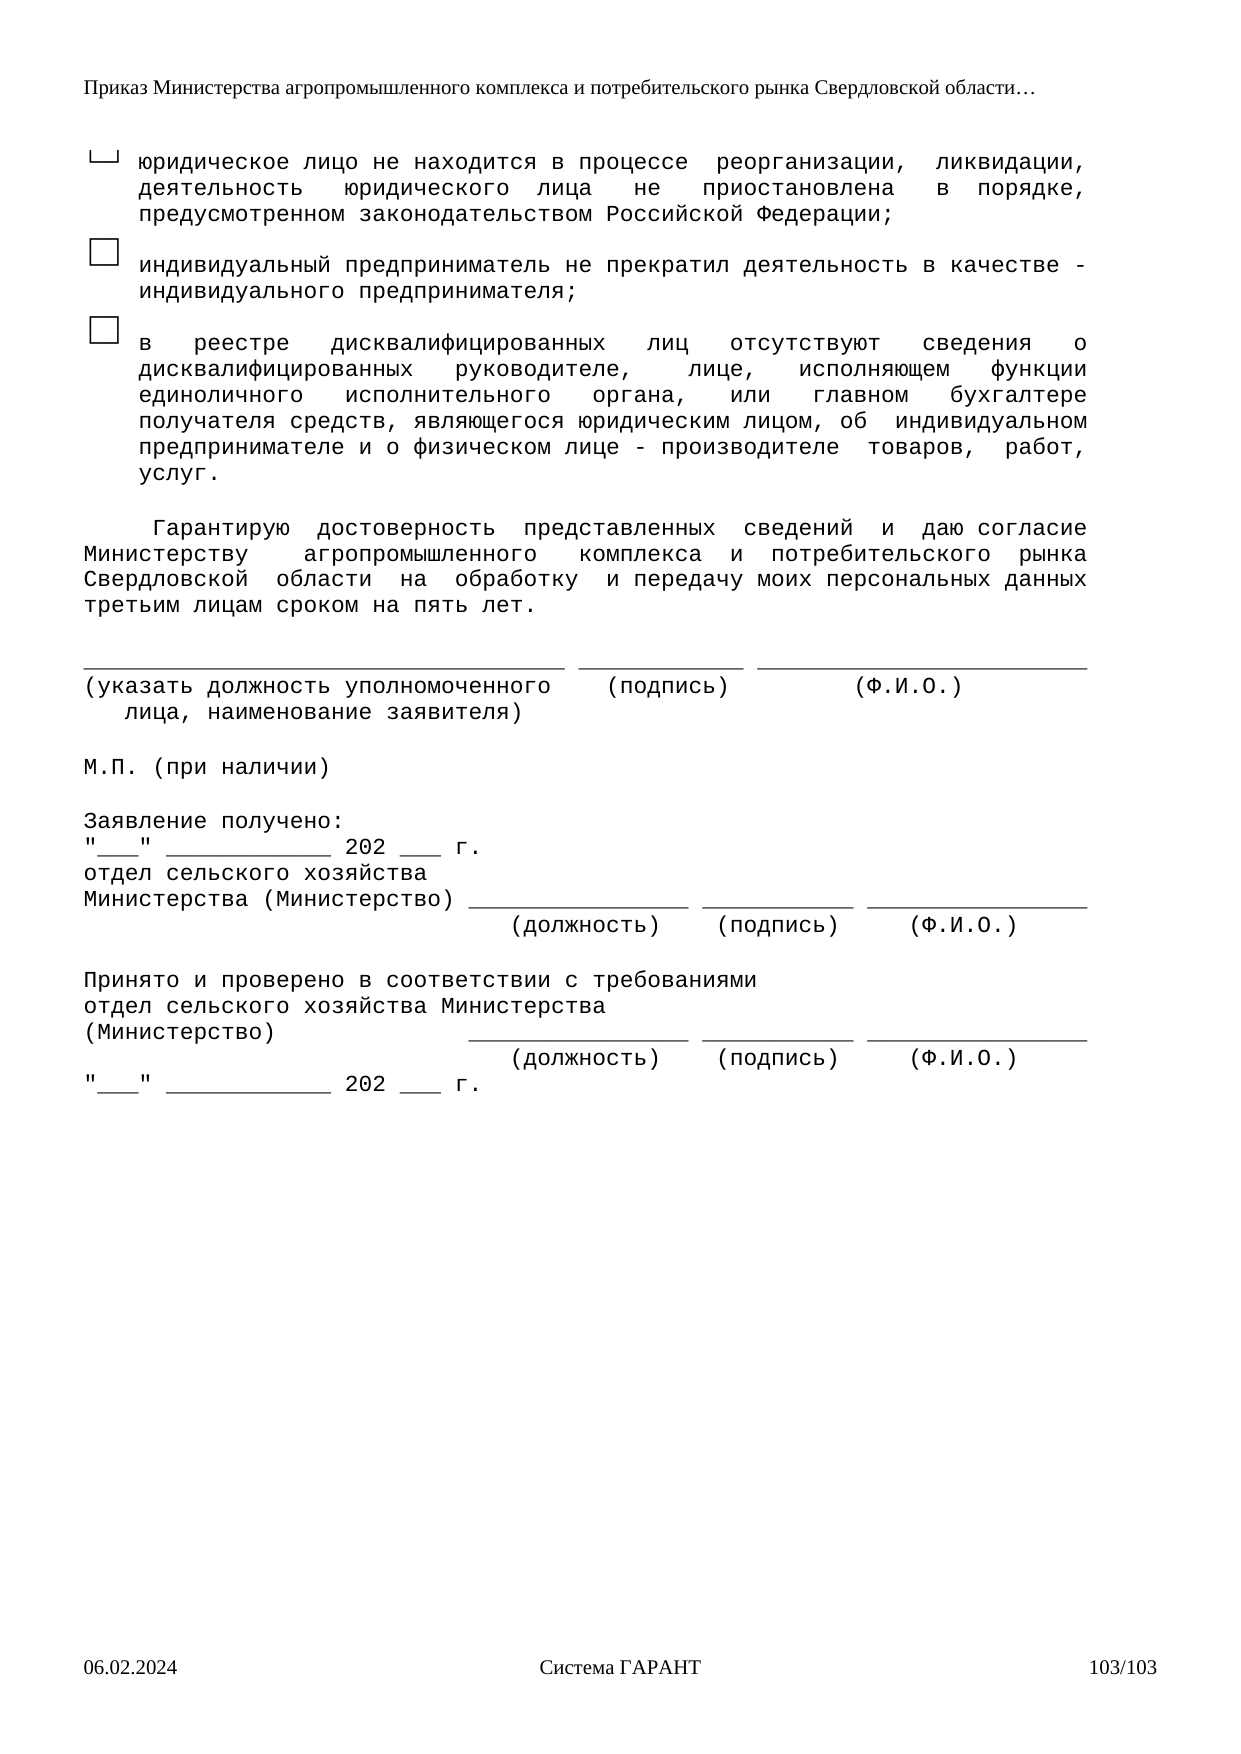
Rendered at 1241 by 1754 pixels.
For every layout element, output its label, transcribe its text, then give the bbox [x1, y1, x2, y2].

text ┌─┐ [83, 228, 1157, 254]
text единоличного исполнительного органа, или главном бухгалтере [83, 383, 1157, 409]
text предпринимателе и о физическом лице - производителе товаров, работ, [83, 435, 1157, 461]
text ___________________________________ ____________ ________________________ [83, 648, 1157, 674]
text ┌─┐ [83, 306, 1157, 332]
text предусмотренном законодательством Российской Федерации; [83, 202, 1157, 228]
text получателя средств, являющегося юридическим лицом, об индивидуальном [83, 409, 1157, 435]
text └─┘ в реестре дисквалифицированных лиц отсутствуют сведения о [83, 332, 1157, 357]
text (указать должность уполномоченного (подпись) (Ф.И.О.) [83, 674, 1157, 700]
text индивидуального предпринимателя; [83, 280, 1157, 306]
text лица, наименование заявителя) [83, 700, 1157, 726]
text Гарантирую достоверность представленных сведений и даю согласие [83, 516, 1157, 542]
text третьим лицам сроком на пять лет. [83, 594, 1157, 620]
text деятельность юридического лица не приостановлена в порядке, [83, 176, 1157, 202]
text дисквалифицированных руководителе, лице, исполняющем функции [83, 357, 1157, 383]
text └─┘ юридическое лицо не находится в процессе реорганизации, ликвидации, [83, 150, 1157, 176]
text └─┘ индивидуальный предприниматель не прекратил деятельность в качестве - [83, 254, 1157, 280]
text услуг. [83, 461, 1157, 487]
text "___" ____________ 202 ___ г. [83, 1072, 1157, 1098]
text "___" ____________ 202 ___ г. [83, 836, 1157, 862]
text Министерству агропромышленного комплекса и потребительского рынка [83, 542, 1157, 568]
text Свердловской области на обработку и передачу моих персональных данных [83, 568, 1157, 594]
text (должность) (подпись) (Ф.И.О.) [83, 1046, 1157, 1072]
text (Министерство) ________________ ___________ ________________ [83, 1020, 1157, 1046]
text отдел сельского хозяйства Министерства [83, 994, 1157, 1020]
text Заявление получено: [83, 810, 1157, 836]
text Министерства (Министерство) ________________ ___________ ________________ [83, 887, 1157, 913]
text (должность) (подпись) (Ф.И.О.) [83, 913, 1157, 939]
text Принято и проверено в соответствии с требованиями [83, 968, 1157, 994]
text М.П. (при наличии) [83, 755, 1157, 781]
text отдел сельского хозяйства [83, 862, 1157, 887]
